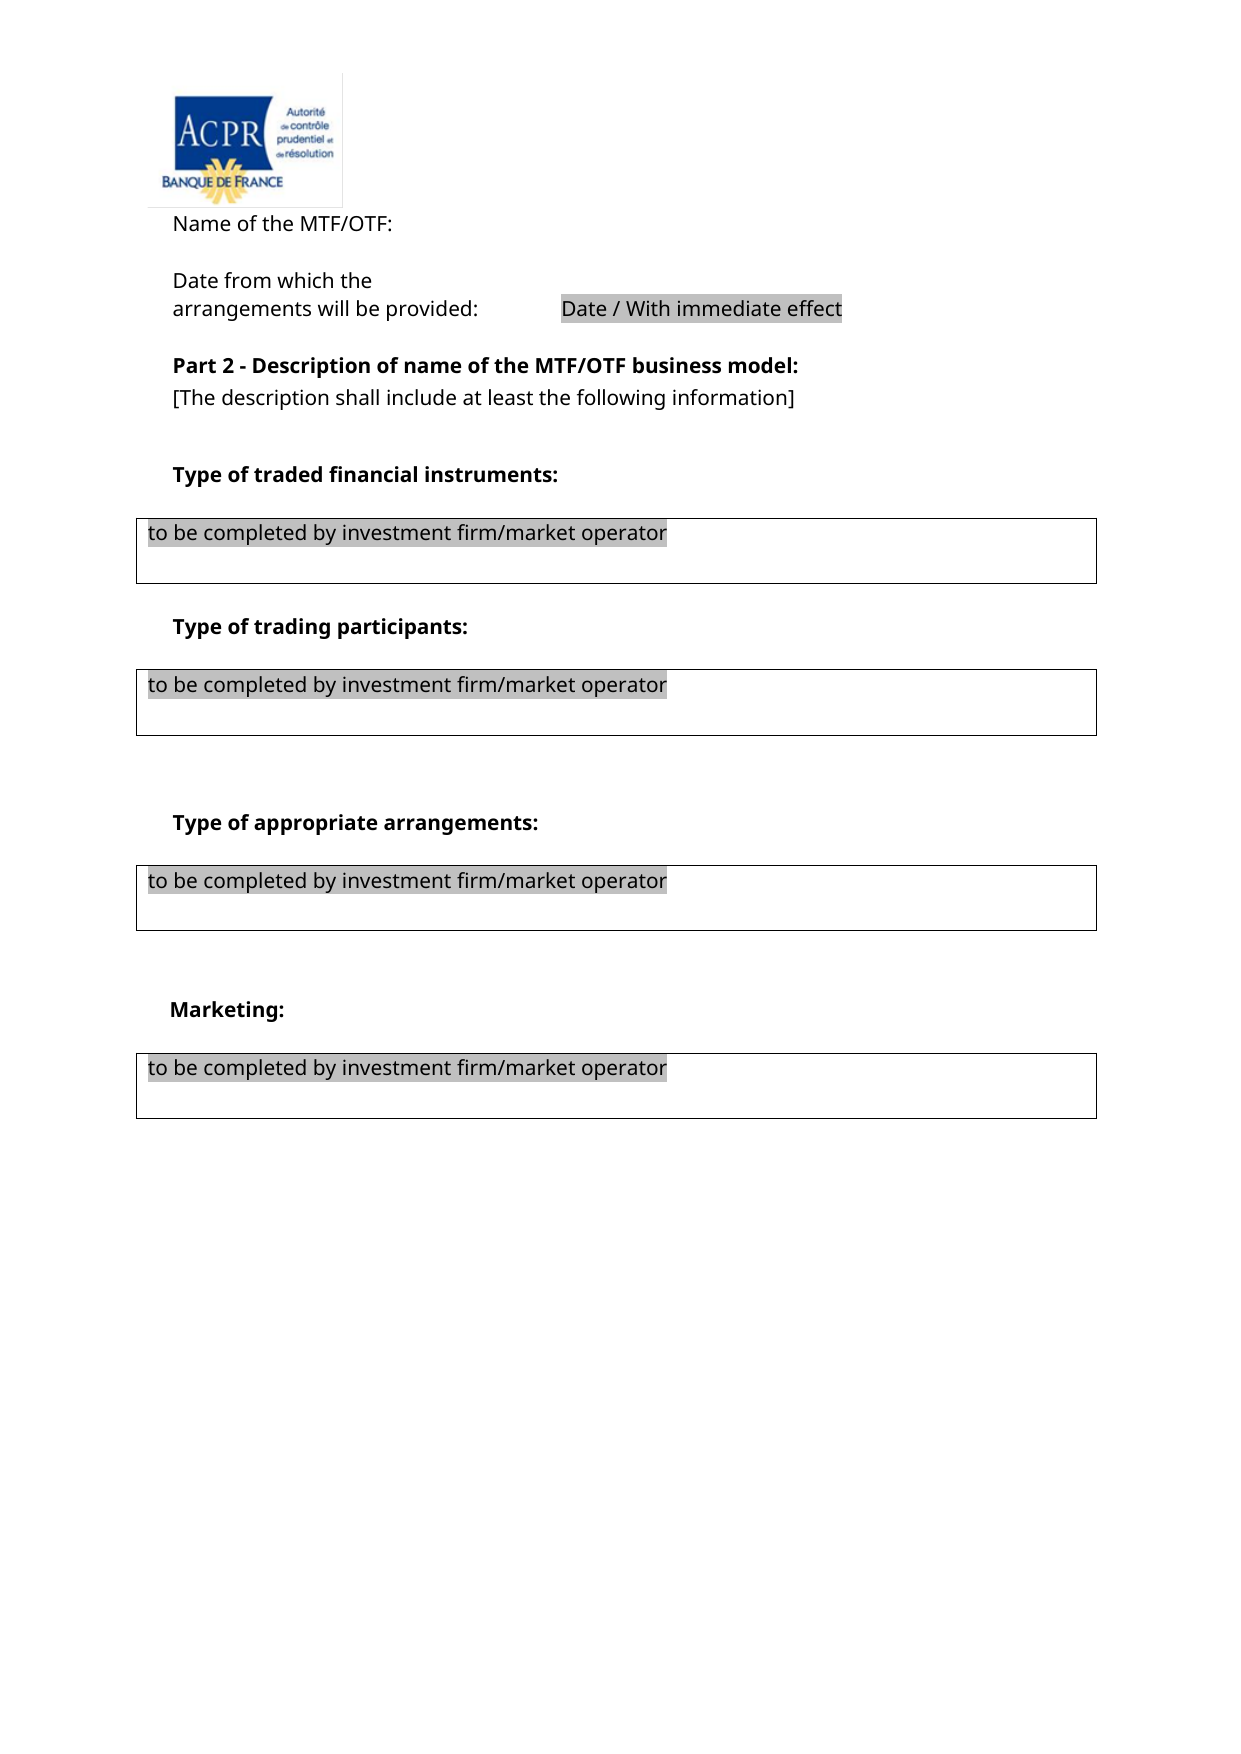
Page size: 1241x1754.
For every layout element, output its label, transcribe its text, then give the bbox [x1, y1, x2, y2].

text Type of trading participants: [172, 612, 1093, 641]
text Type of appropriate arrangements: [172, 808, 1093, 836]
text Type of traded financial instruments: [172, 461, 1093, 489]
table_header to be completed by investment firm/market operator [137, 519, 1096, 583]
table_header to be completed by investment firm/market operator [137, 1054, 1096, 1118]
text arrangements will be provided: [172, 294, 1098, 351]
text Date from which the [172, 266, 1098, 294]
text Marketing: [148, 996, 1093, 1024]
text [The description shall include at least the following information] [172, 383, 1093, 412]
table_header to be completed by investment firm/market operator [137, 670, 1096, 735]
text Name of the MTF/OTF: [172, 209, 1072, 237]
table_header to be completed by investment firm/market operator [137, 866, 1096, 930]
picture [147, 73, 344, 209]
subtitle Part 2 - Description of name of the MTF/OTF business model: [172, 351, 1093, 380]
